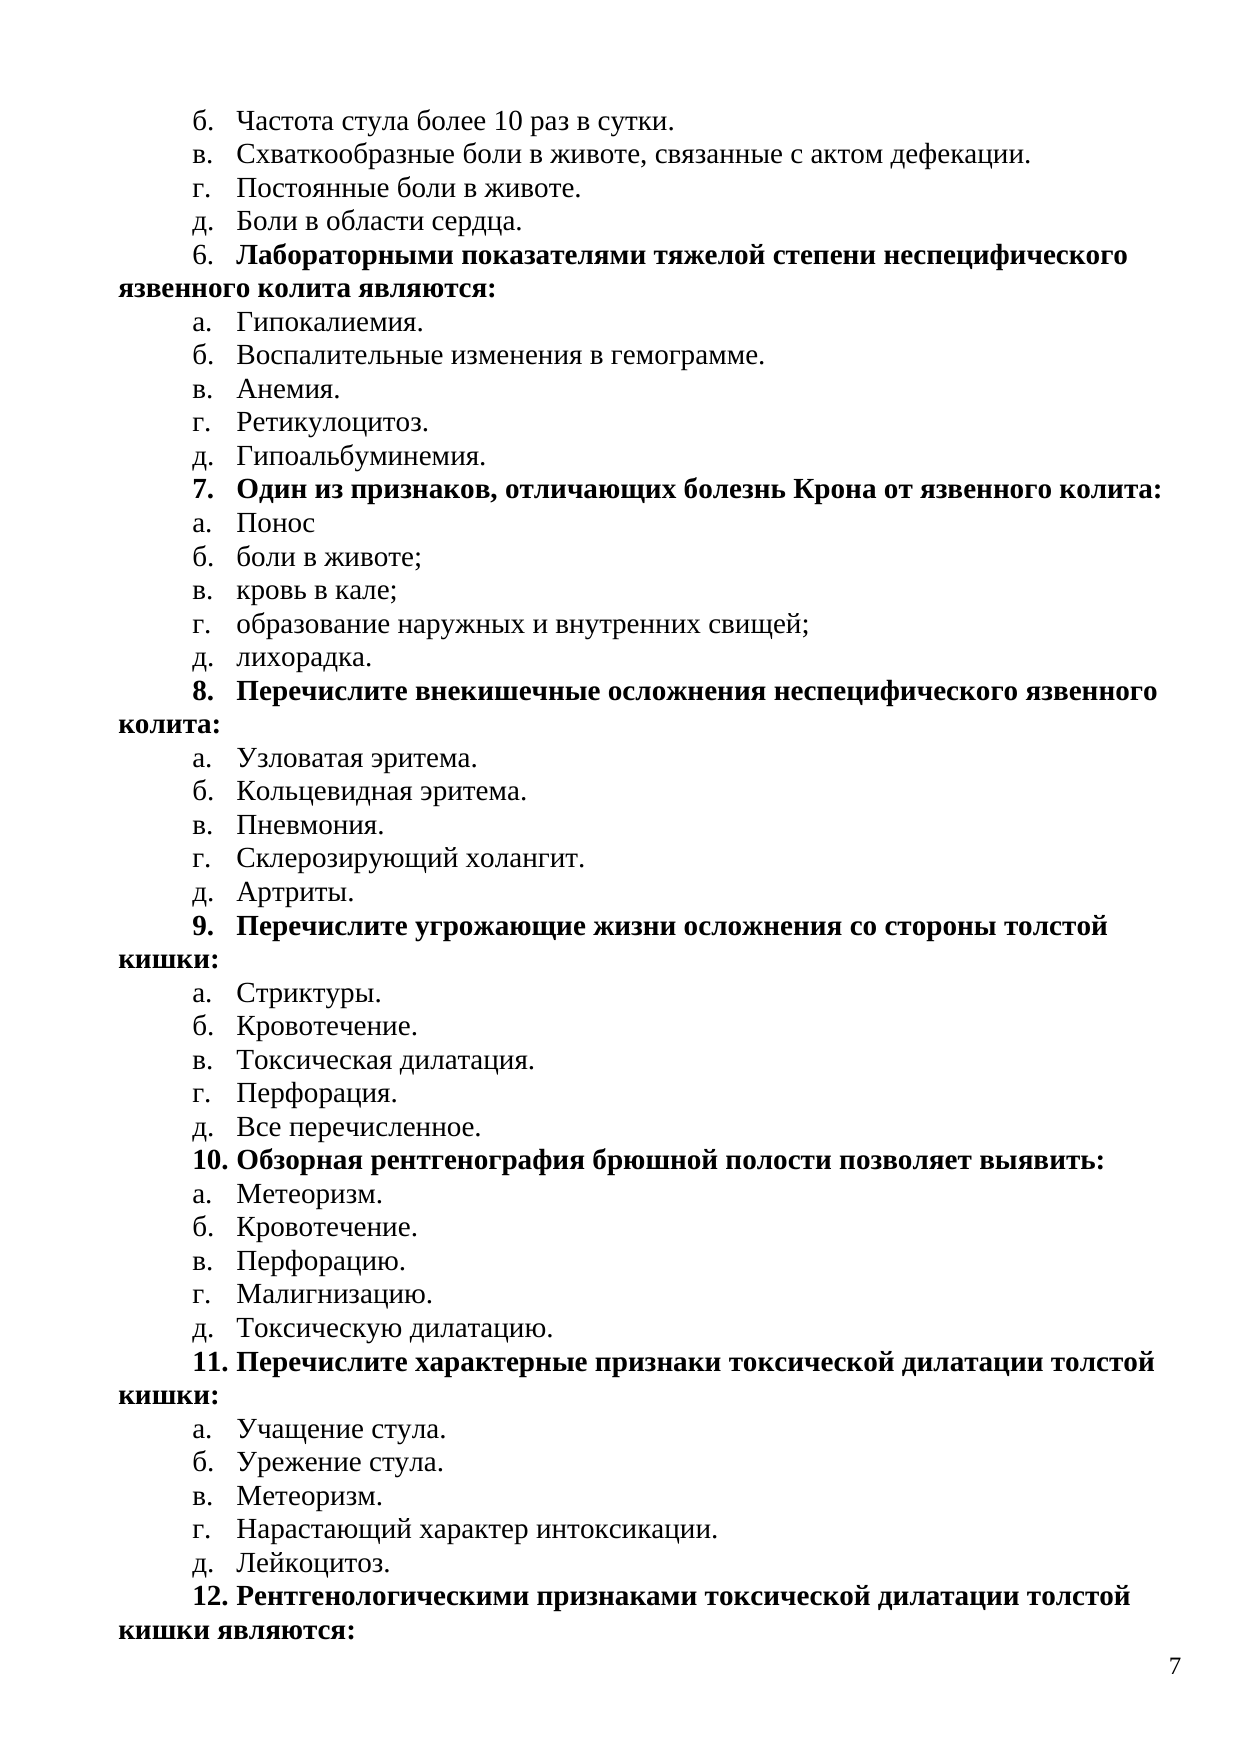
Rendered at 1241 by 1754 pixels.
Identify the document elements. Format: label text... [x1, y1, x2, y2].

list Кровотечение. [118, 1209, 1181, 1243]
list Пневмония. [118, 807, 1181, 841]
list Перечислите угрожающие жизни осложнения со стороны толстой кишки: [118, 908, 1181, 975]
list Боли в области сердца. [118, 203, 1181, 237]
list образование наружных и внутренних свищей; [118, 606, 1181, 639]
list Воспалительные изменения в гемограмме. [118, 337, 1181, 371]
list Перечислите внекишечные осложнения неспецифического язвенного колита: [118, 673, 1181, 740]
list кровь в кале; [118, 572, 1181, 606]
list Лабораторными показателями тяжелой степени неспецифического язвенного колита являются: [118, 237, 1181, 304]
list Узловатая эритема. [118, 740, 1181, 773]
list Токсическую дилатацию. [118, 1310, 1181, 1344]
list Один из признаков, отличающих болезнь Крона от язвенного колита: [118, 472, 1181, 505]
list Малигнизацию. [118, 1277, 1181, 1310]
list Нарастающий характер интоксикации. [118, 1511, 1181, 1545]
list Урежение стула. [118, 1444, 1181, 1478]
list Метеоризм. [118, 1176, 1181, 1209]
list лихорадка. [118, 639, 1181, 673]
list Постоянные боли в животе. [118, 170, 1181, 203]
list Обзорная рентгенография брюшной полости позволяет выявить: [118, 1142, 1181, 1176]
list Гипоальбуминемия. [118, 438, 1181, 472]
list Учащение стула. [118, 1411, 1181, 1444]
list Токсическая дилатация. [118, 1042, 1181, 1075]
list Артриты. [118, 874, 1181, 908]
list Кровотечение. [118, 1008, 1181, 1042]
list Все перечисленное. [118, 1109, 1181, 1142]
list Метеоризм. [118, 1478, 1181, 1511]
list Кольцевидная эритема. [118, 773, 1181, 807]
list Стриктуры. [118, 975, 1181, 1008]
list Перфорация. [118, 1075, 1181, 1109]
list Анемия. [118, 371, 1181, 404]
list Склерозирующий холангит. [118, 841, 1181, 874]
list Перечислите характерные признаки токсической дилатации толстой кишки: [118, 1344, 1181, 1411]
list Гипокалиемия. [118, 304, 1181, 337]
list Лейкоцитоз. [118, 1545, 1181, 1578]
list Понос [118, 505, 1181, 539]
list Рентгенологическими признаками токсической дилатации толстой кишки являются: [118, 1578, 1181, 1646]
list Схваткообразные боли в животе, связанные с актом дефекации. [118, 136, 1181, 170]
list Частота стула более 10 раз в сутки. [118, 103, 1181, 136]
list Перфорацию. [118, 1243, 1181, 1277]
list Ретикулоцитоз. [118, 404, 1181, 438]
list боли в животе; [118, 539, 1181, 572]
